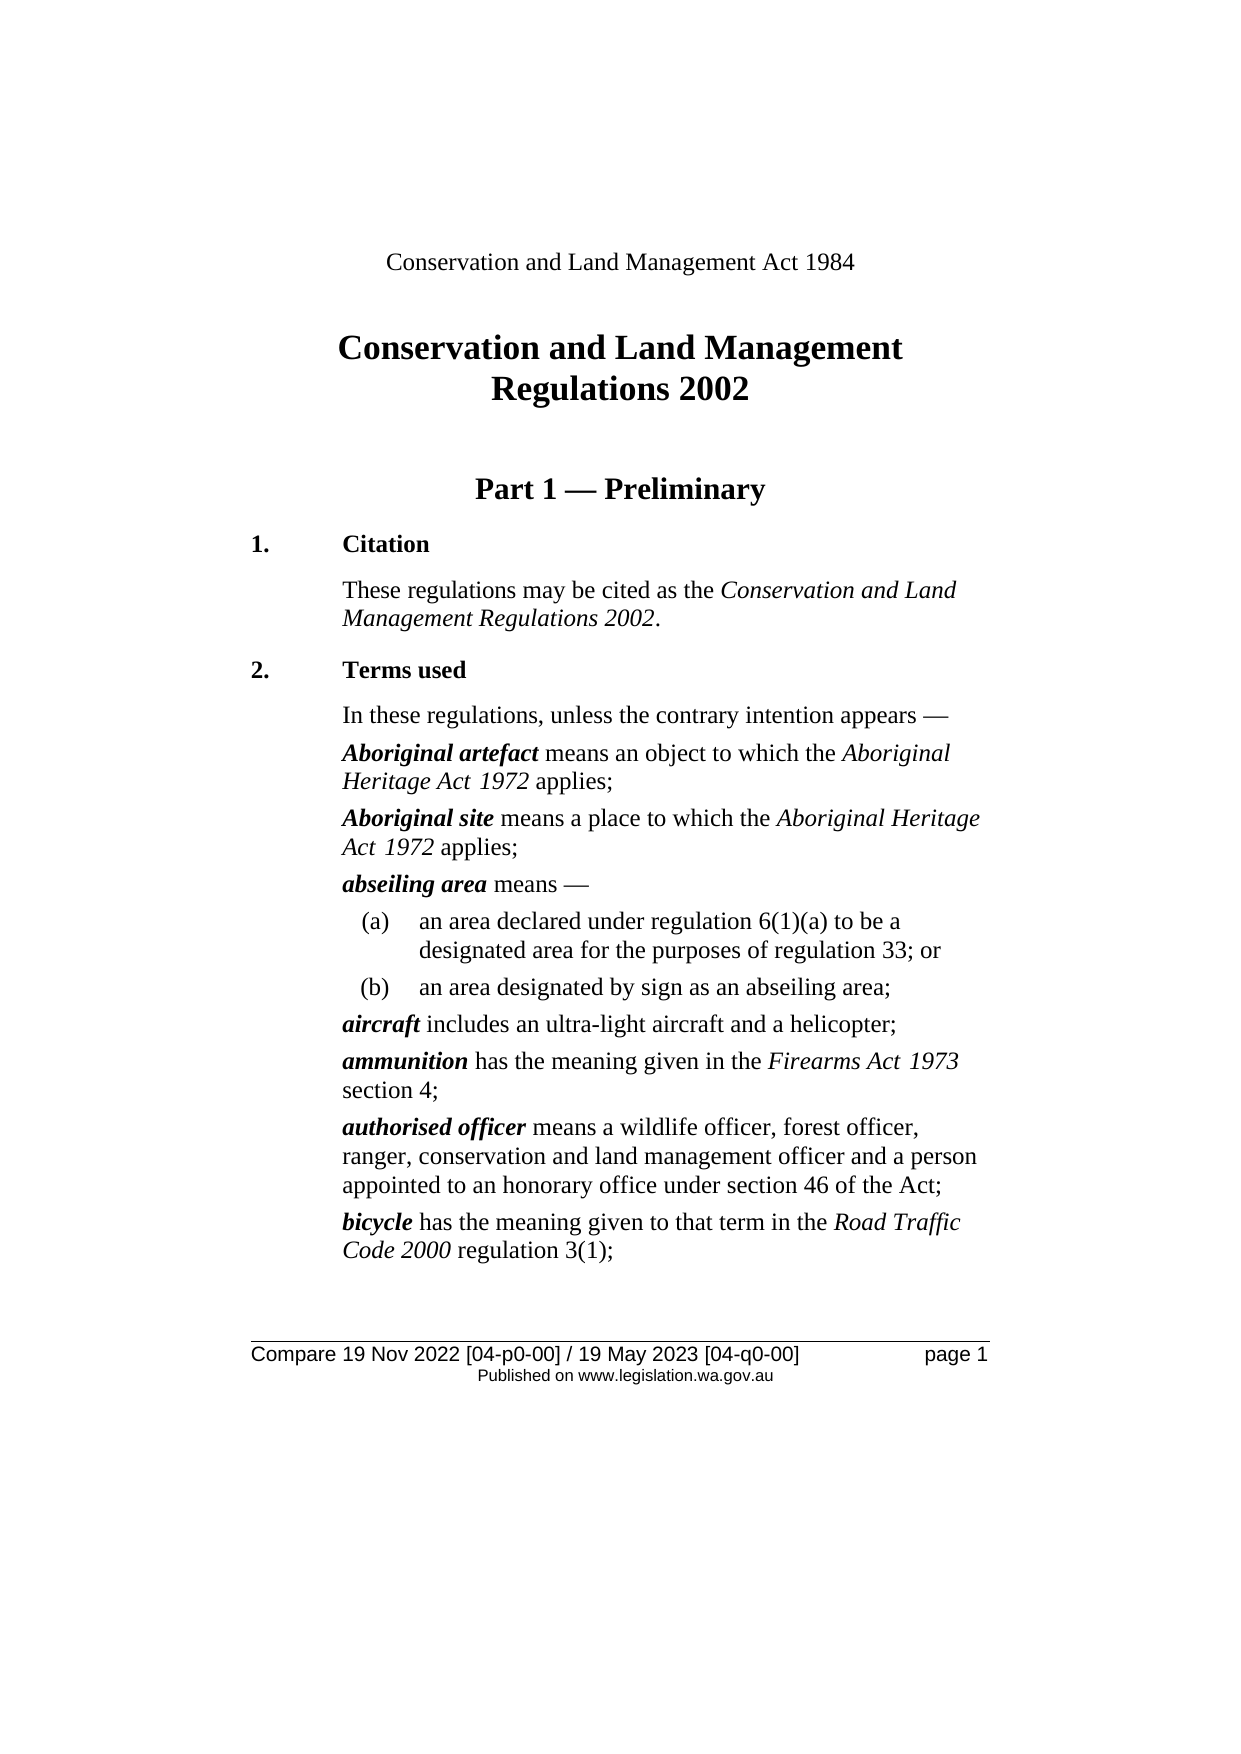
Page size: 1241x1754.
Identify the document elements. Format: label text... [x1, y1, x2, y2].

subtitle 1. Citation [251, 529, 990, 558]
text In these regulations, unless the contrary intention appears — [251, 701, 990, 729]
text (b) an area designated by sign as an abseiling area; [251, 972, 990, 1001]
text bicycle has the meaning given to that term in the Road Traffic Code 2000 regulation 3(1); [251, 1207, 990, 1264]
text aircraft includes an ultra-light aircraft and a helicopter; [251, 1009, 990, 1038]
text These regulations may be cited as the Conservation and Land Management Regulations 2002. [251, 575, 990, 632]
text Conservation and Land Management Act 1984 [251, 247, 990, 276]
subtitle Part 1 — Preliminary [251, 470, 990, 506]
text abseiling area means — [251, 869, 990, 898]
text Aboriginal site means a place to which the Aboriginal Heritage Act 1972 applies; [251, 803, 990, 861]
text authorised officer means a wildlife officer, forest officer, ranger, conservation and land management officer and a person appointed to an honorary office under section 46 of the Act; [251, 1112, 990, 1198]
subtitle 2. Terms used [251, 655, 990, 684]
text Aboriginal artefact means an object to which the Aboriginal Heritage Act 1972 applies; [251, 738, 990, 795]
text Conservation and Land Management Regulations 2002 [251, 326, 990, 408]
text ammunition has the meaning given in the Firearms Act 1973 section 4; [251, 1046, 990, 1104]
text (a) an area declared under regulation 6(1)(a) to be a designated area for the purposes of regulation 33; or [251, 906, 990, 964]
